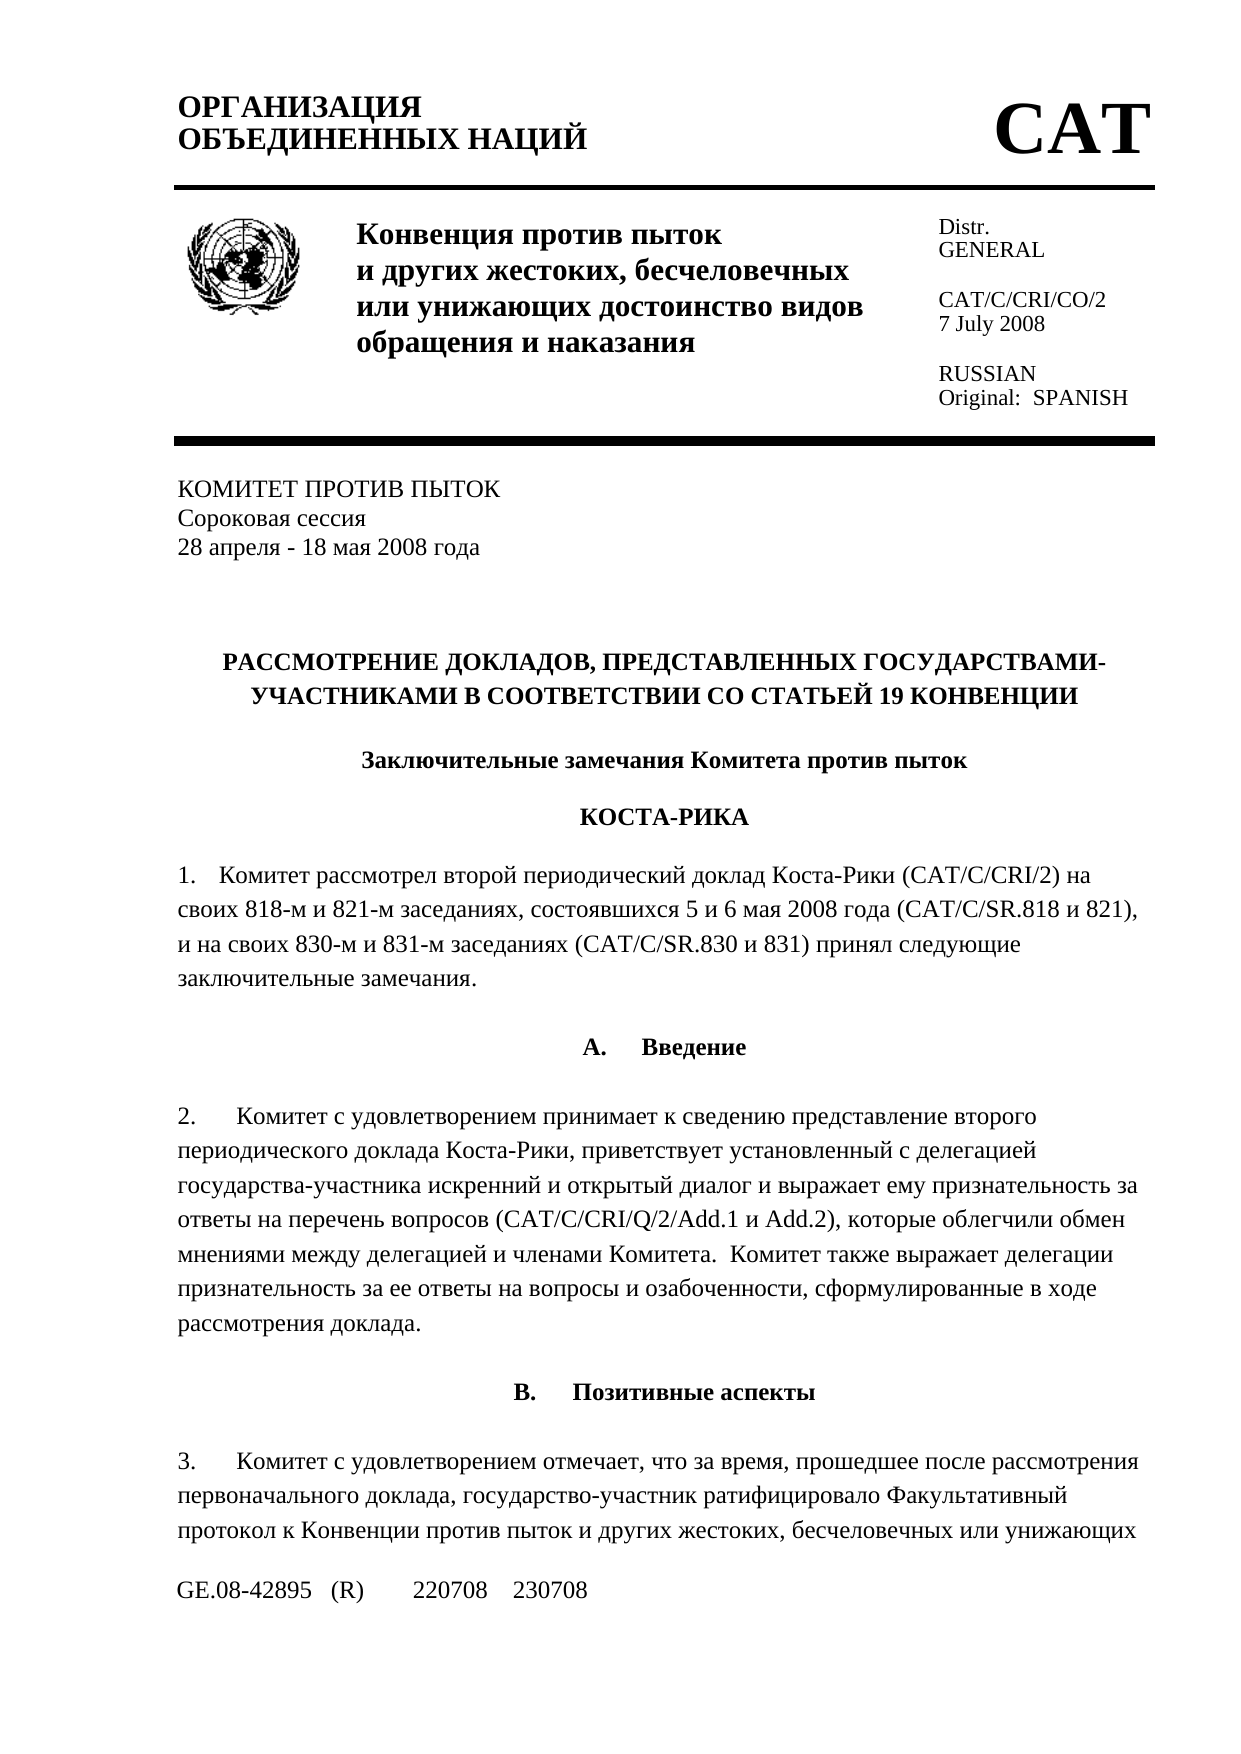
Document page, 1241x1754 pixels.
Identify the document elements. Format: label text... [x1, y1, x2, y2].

text A. Введение [177, 1032, 1152, 1061]
table_header Конвенция против пыток и других жестоких, бесчеловечных или унижающих достоинство видов обращения и наказания [353, 215, 935, 436]
table_header ОРГАНИЗАЦИЯ ОБЪЕДИНЕННЫХ НАЦИЙ [174, 91, 881, 185]
text РАССМОТРЕНИЕ ДОКЛАДОВ, ПРЕДСТАВЛЕННЫХ ГОСУДАРСТВАМИ-УЧАСТНИКАМИ В СООТВЕТСТВИИ СО СТАТЬЕЙ 19 КОНВЕНЦИИ [177, 647, 1152, 710]
table_header CAT [881, 91, 1154, 185]
text Сороковая сессия [177, 503, 1152, 532]
table_header Distr. CAT/C/CRI/CO/2 7 July 2008 RUSSIAN Original: SPANISH [935, 215, 1154, 436]
text В. Позитивные аспекты [177, 1377, 1152, 1406]
text КОСТА-РИКА [177, 802, 1152, 831]
table_header 1 [174, 215, 353, 436]
list Комитет рассмотрел второй периодический доклад Коста-Рики (CAT/C/CRI/2) на своих 818-м и 821-м заседаниях, состоявшихся 5 и 6 мая 2008 года (CAT/C/SR.818 и 821), и на своих 830-м и 831-м заседаниях (CAT/C/SR.830 и 831) принял следующие заключительные замечания. [177, 860, 1152, 992]
text 28 апреля - 18 мая 2008 года [177, 532, 1152, 561]
text 2. Комитет с удовлетворением принимает к сведению представление второго периодического доклада Коста-Рики, приветствует установленный с делегацией государства-участника искренний и открытый диалог и выражает ему признательность за ответы на перечень вопросов (CAT/C/CRI/Q/2/Add.1 и Add.2), которые облегчили обмен мнениями между делегацией и членами Комитета. Комитет также выражает делегации признательность за ее ответы на вопросы и озабоченности, сформулированные в ходе рассмотрения доклада. [177, 1101, 1152, 1337]
text 3. Комитет с удовлетворением отмечает, что за время, прошедшее после рассмотрения первоначального доклада, государство-участник ратифицировало Факультативный протокол к Конвенции против пыток и других жестоких, бесчеловечных или унижающих [177, 1446, 1152, 1543]
text КОМИТЕТ ПРОТИВ ПЫТОК [177, 474, 1152, 503]
text Заключительные замечания Комитета против пыток [177, 745, 1152, 773]
